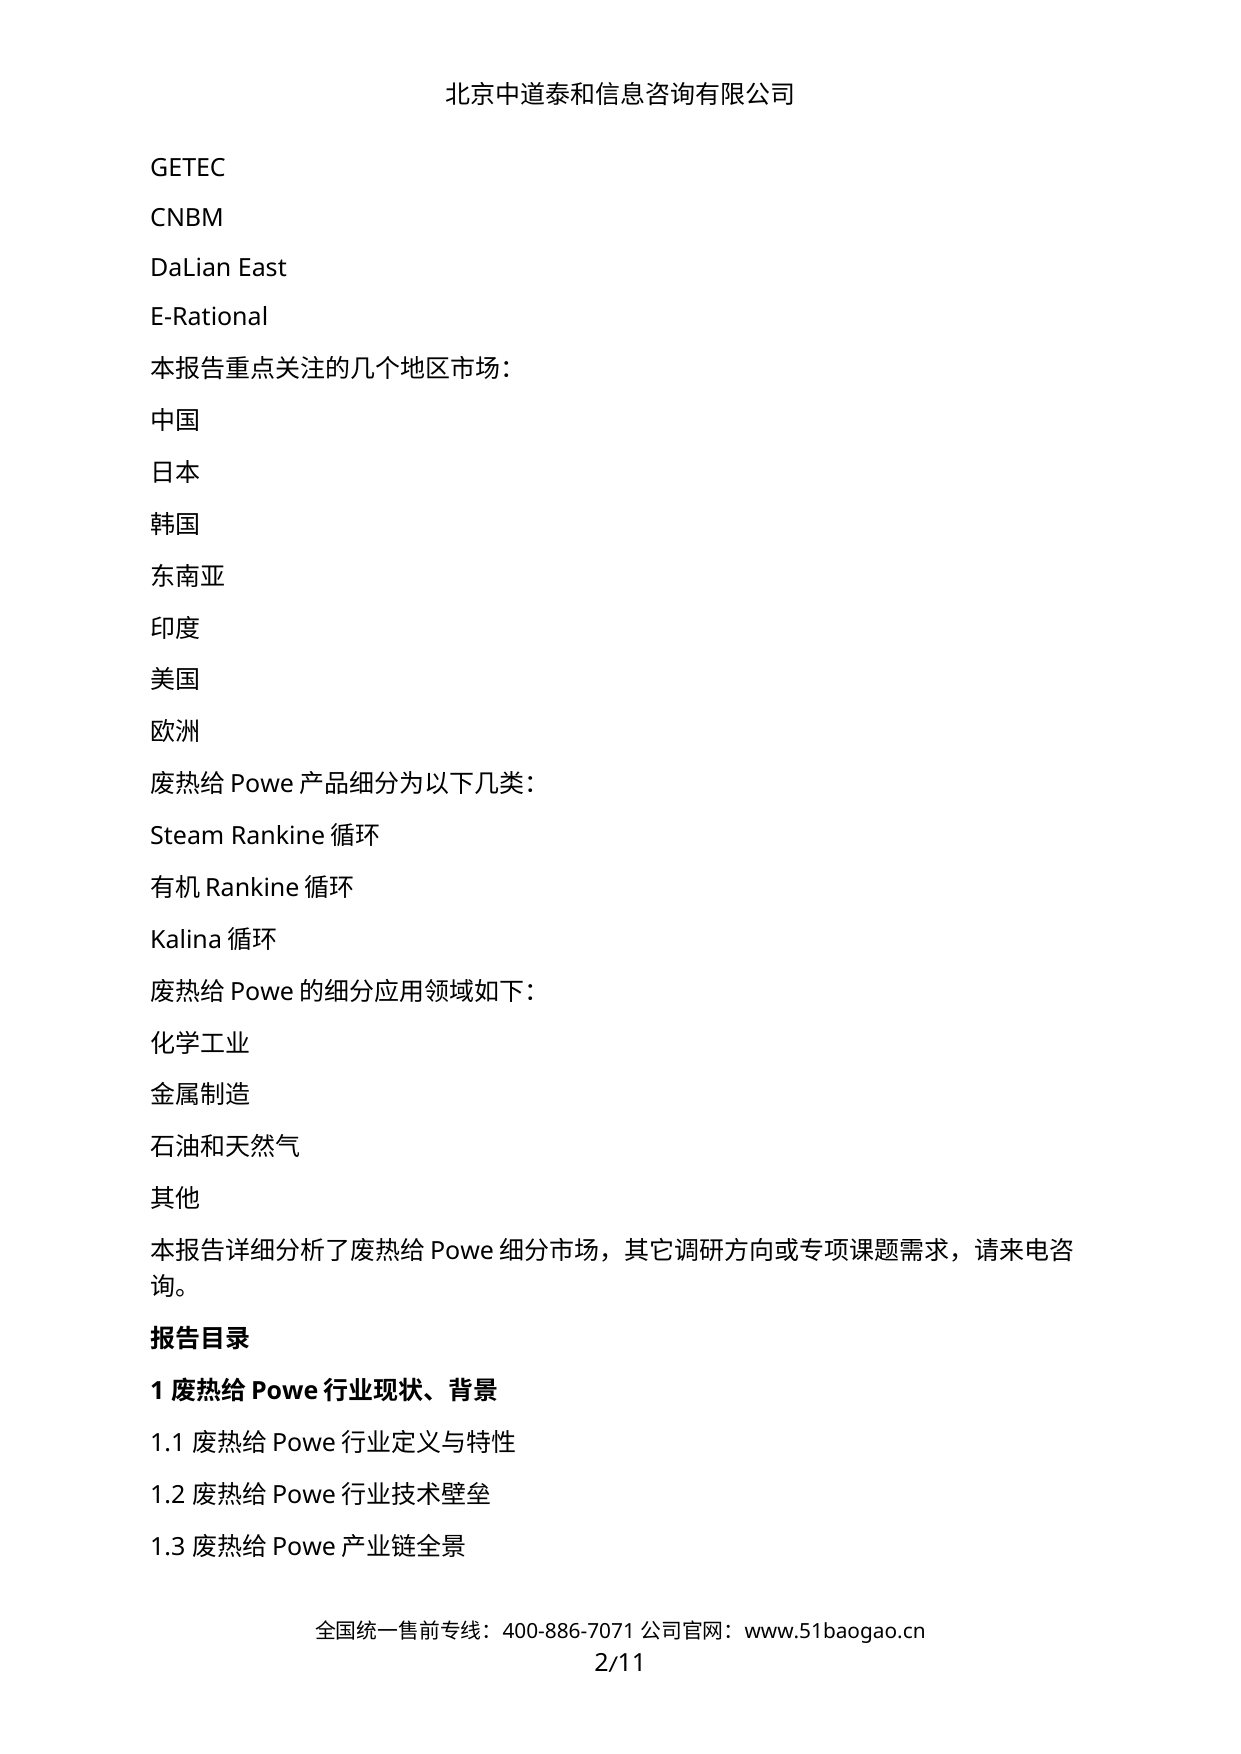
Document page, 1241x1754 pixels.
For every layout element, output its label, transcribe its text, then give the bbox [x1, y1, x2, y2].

text 报告目录 [150, 1319, 1090, 1355]
text 美国 [150, 660, 1090, 696]
text 印度 [150, 608, 1090, 644]
text 中国 [150, 401, 1090, 437]
text 废热给Powe产品细分为以下几类： [150, 764, 1090, 800]
text 石油和天然气 [150, 1127, 1090, 1163]
text 本报告详细分析了废热给Powe细分市场，其它调研方向或专项课题需求，请来电咨询。 [150, 1231, 1090, 1303]
text 化学工业 [150, 1023, 1090, 1059]
text Steam Rankine循环 [150, 816, 1090, 852]
text 废热给Powe的细分应用领域如下： [150, 971, 1090, 1007]
text GETEC [150, 150, 1090, 184]
text Kalina循环 [150, 919, 1090, 956]
text 金属制造 [150, 1075, 1090, 1111]
text 1.3 废热给Powe产业链全景 [150, 1526, 1090, 1562]
text 1 废热给Powe行业现状、背景 [150, 1371, 1090, 1407]
text 1.2 废热给Powe行业技术壁垒 [150, 1474, 1090, 1511]
text 日本 [150, 452, 1090, 489]
text 其他 [150, 1179, 1090, 1215]
text CNBM [150, 200, 1090, 234]
text 韩国 [150, 504, 1090, 541]
text 东南亚 [150, 556, 1090, 592]
text 1.1 废热给Powe行业定义与特性 [150, 1422, 1090, 1459]
text E-Rational [150, 299, 1090, 333]
text DaLian East [150, 249, 1090, 283]
text 欧洲 [150, 712, 1090, 748]
text 本报告重点关注的几个地区市场： [150, 349, 1090, 385]
text 有机Rankine循环 [150, 867, 1090, 904]
